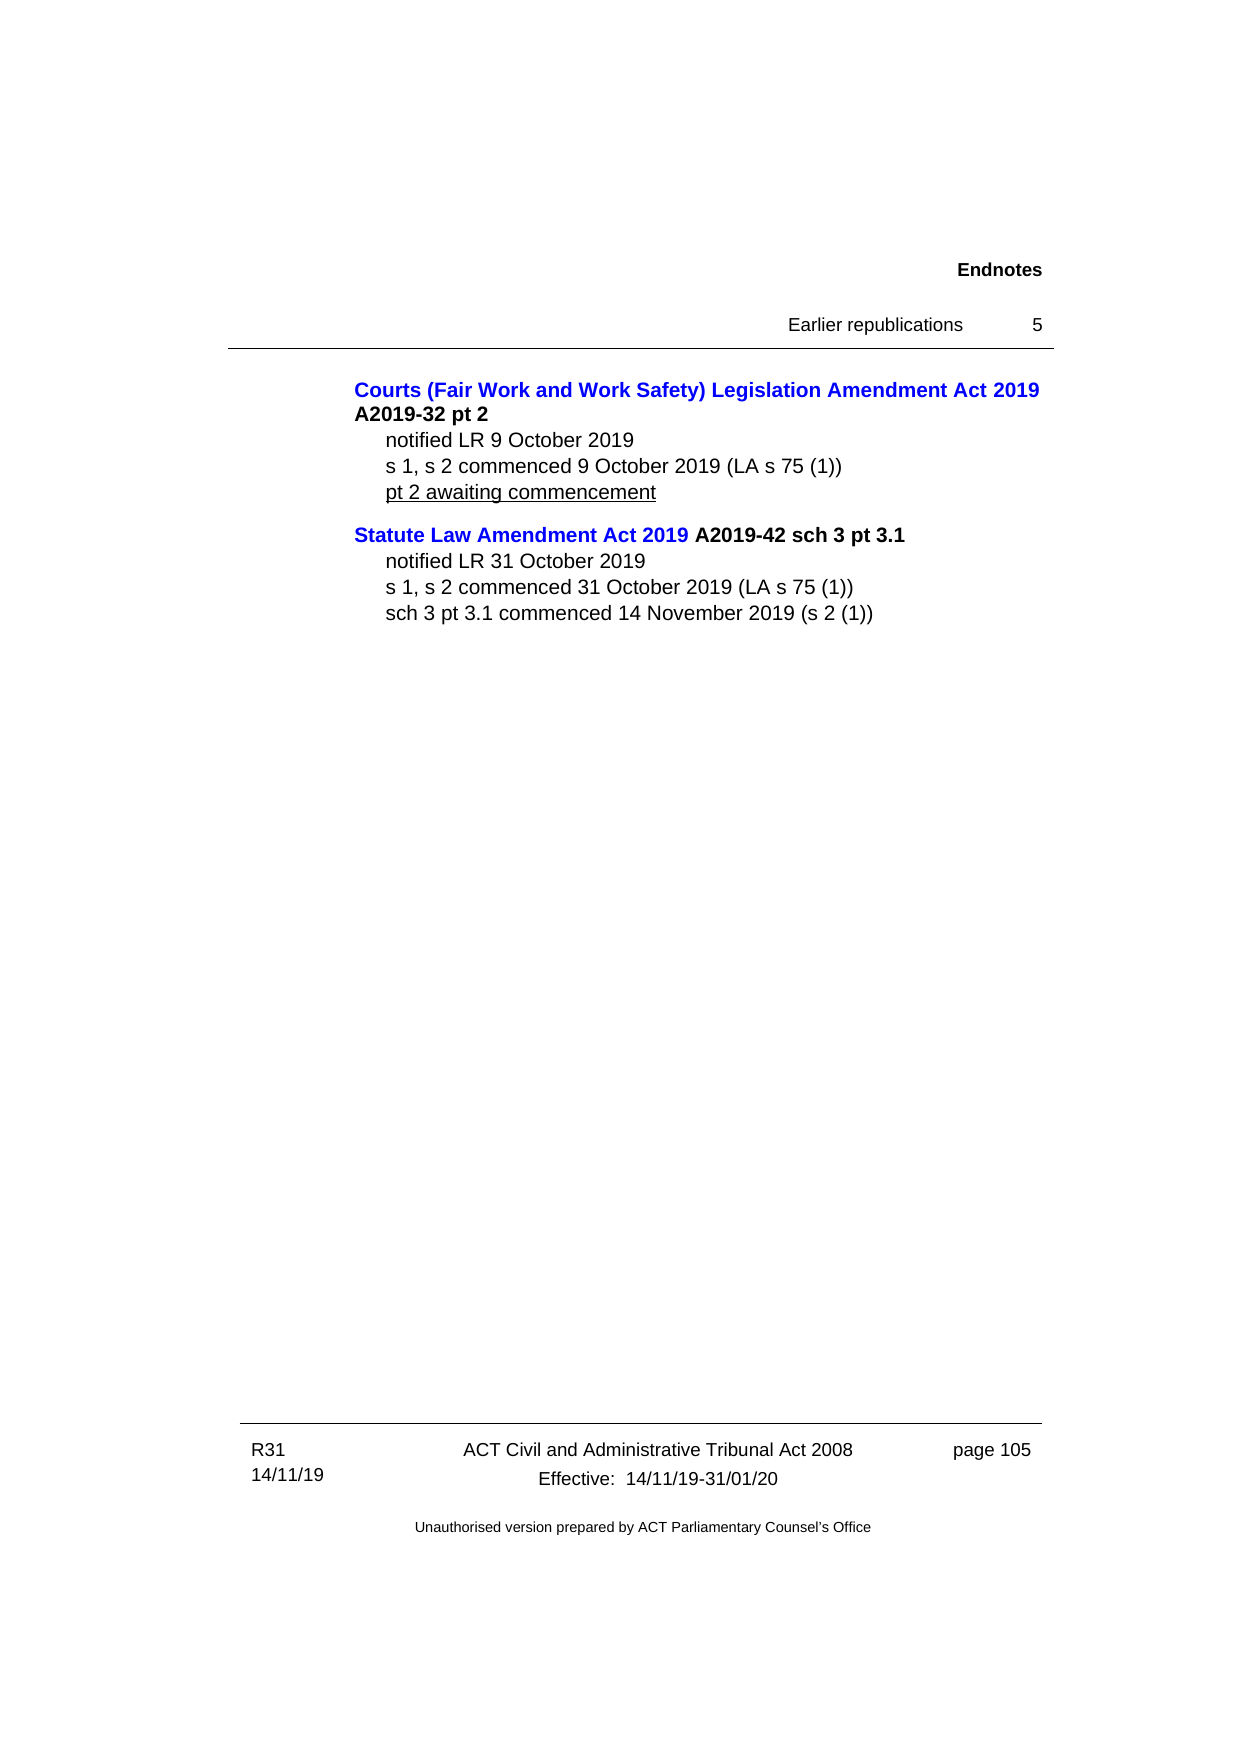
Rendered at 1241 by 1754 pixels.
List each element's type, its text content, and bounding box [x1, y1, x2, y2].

text notified LR 9 October 2019 [385, 428, 1042, 452]
text Courts (Fair Work and Work Safety) Legislation Amendment Act 2019 A2019-32 pt 2 [354, 378, 1042, 426]
text Statute Law Amendment Act 2019 A2019-42 sch 3 pt 3.1 [354, 523, 1042, 547]
text notified LR 31 October 2019 [385, 549, 1042, 573]
text s 1, s 2 commenced 31 October 2019 (LA s 75 (1)) [385, 575, 1042, 599]
text sch 3 pt 3.1 commenced 14 November 2019 (s 2 (1)) [385, 601, 1042, 625]
text s 1, s 2 commenced 9 October 2019 (LA s 75 (1)) [385, 454, 1042, 478]
text pt 2 awaiting commencement [385, 480, 1042, 504]
